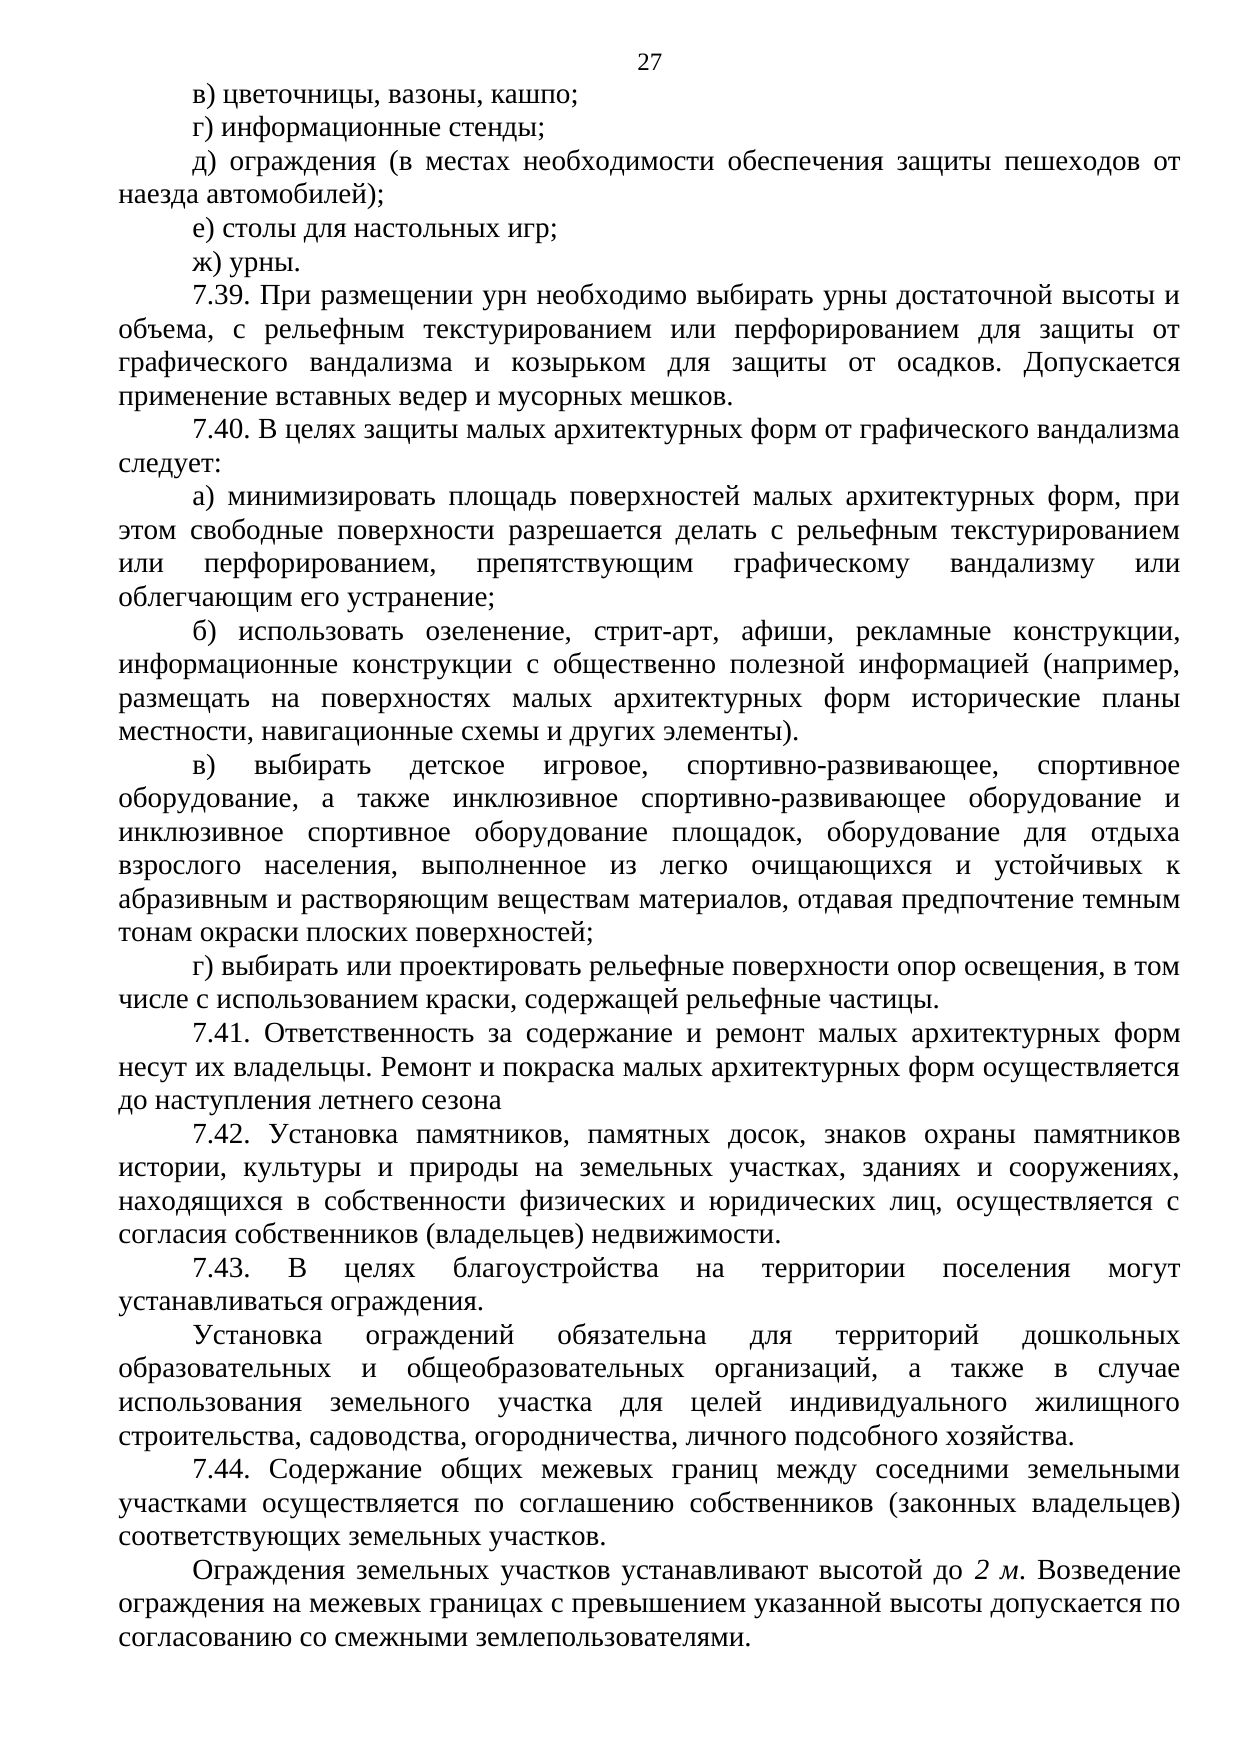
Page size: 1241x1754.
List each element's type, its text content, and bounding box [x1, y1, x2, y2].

text 7.43. В целях благоустройства на территории поселения могут устанавливаться ограждения. [118, 1250, 1181, 1317]
text 7.40. В целях защиты малых архитектурных форм от графического вандализма следует: [118, 411, 1181, 478]
text 7.44. Содержание общих межевых границ между соседними земельными участками осуществляется по соглашению собственников (законных владельцев) соответствующих земельных участков. [118, 1451, 1181, 1552]
text Установка ограждений обязательна для территорий дошкольных образовательных и общеобразовательных организаций, а также в случае использования земельного участка для целей индивидуального жилищного строительства, садоводства, огородничества, личного подсобного хозяйства. [118, 1317, 1181, 1451]
text в) цветочницы, вазоны, кашпо; [118, 76, 1181, 109]
text б) использовать озеленение, стрит-арт, афиши, рекламные конструкции, информационные конструкции с общественно полезной информацией (например, размещать на поверхностях малых архитектурных форм исторические планы местности, навигационные схемы и других элементы). [118, 613, 1181, 747]
text д) ограждения (в местах необходимости обеспечения защиты пешеходов от наезда автомобилей); [118, 143, 1181, 210]
text Ограждения земельных участков устанавливают высотой до 2 м. Возведение ограждения на межевых границах с превышением указанной высоты допускается по согласованию со смежными землепользователями. [118, 1552, 1181, 1652]
text ж) урны. [118, 244, 1181, 277]
text е) столы для настольных игр; [118, 210, 1181, 244]
text а) минимизировать площадь поверхностей малых архитектурных форм, при этом свободные поверхности разрешается делать с рельефным текстурированием или перфорированием, препятствующим графическому вандализму или облегчающим его устранение; [118, 478, 1181, 613]
text г) информационные стенды; [118, 109, 1181, 143]
text в) выбирать детское игровое, спортивно-развивающее, спортивное оборудование, а также инклюзивное спортивно-развивающее оборудование и инклюзивное спортивное оборудование площадок, оборудование для отдыха взрослого населения, выполненное из легко очищающихся и устойчивых к абразивным и растворяющим веществам материалов, отдавая предпочтение темным тонам окраски плоских поверхностей; [118, 747, 1181, 948]
text 7.39. При размещении урн необходимо выбирать урны достаточной высоты и объема, с рельефным текстурированием или перфорированием для защиты от графического вандализма и козырьком для защиты от осадков. Допускается применение вставных ведер и мусорных мешков. [118, 277, 1181, 411]
text г) выбирать или проектировать рельефные поверхности опор освещения, в том числе с использованием краски, содержащей рельефные частицы. [118, 948, 1181, 1015]
text 7.41. Ответственность за содержание и ремонт малых архитектурных форм несут их владельцы. Ремонт и покраска малых архитектурных форм осуществляется до наступления летнего сезона [118, 1015, 1181, 1116]
text 7.42. Установка памятников, памятных досок, знаков охраны памятников истории, культуры и природы на земельных участках, зданиях и сооружениях, находящихся в собственности физических и юридических лиц, осуществляется с согласия собственников (владельцев) недвижимости. [118, 1116, 1181, 1250]
